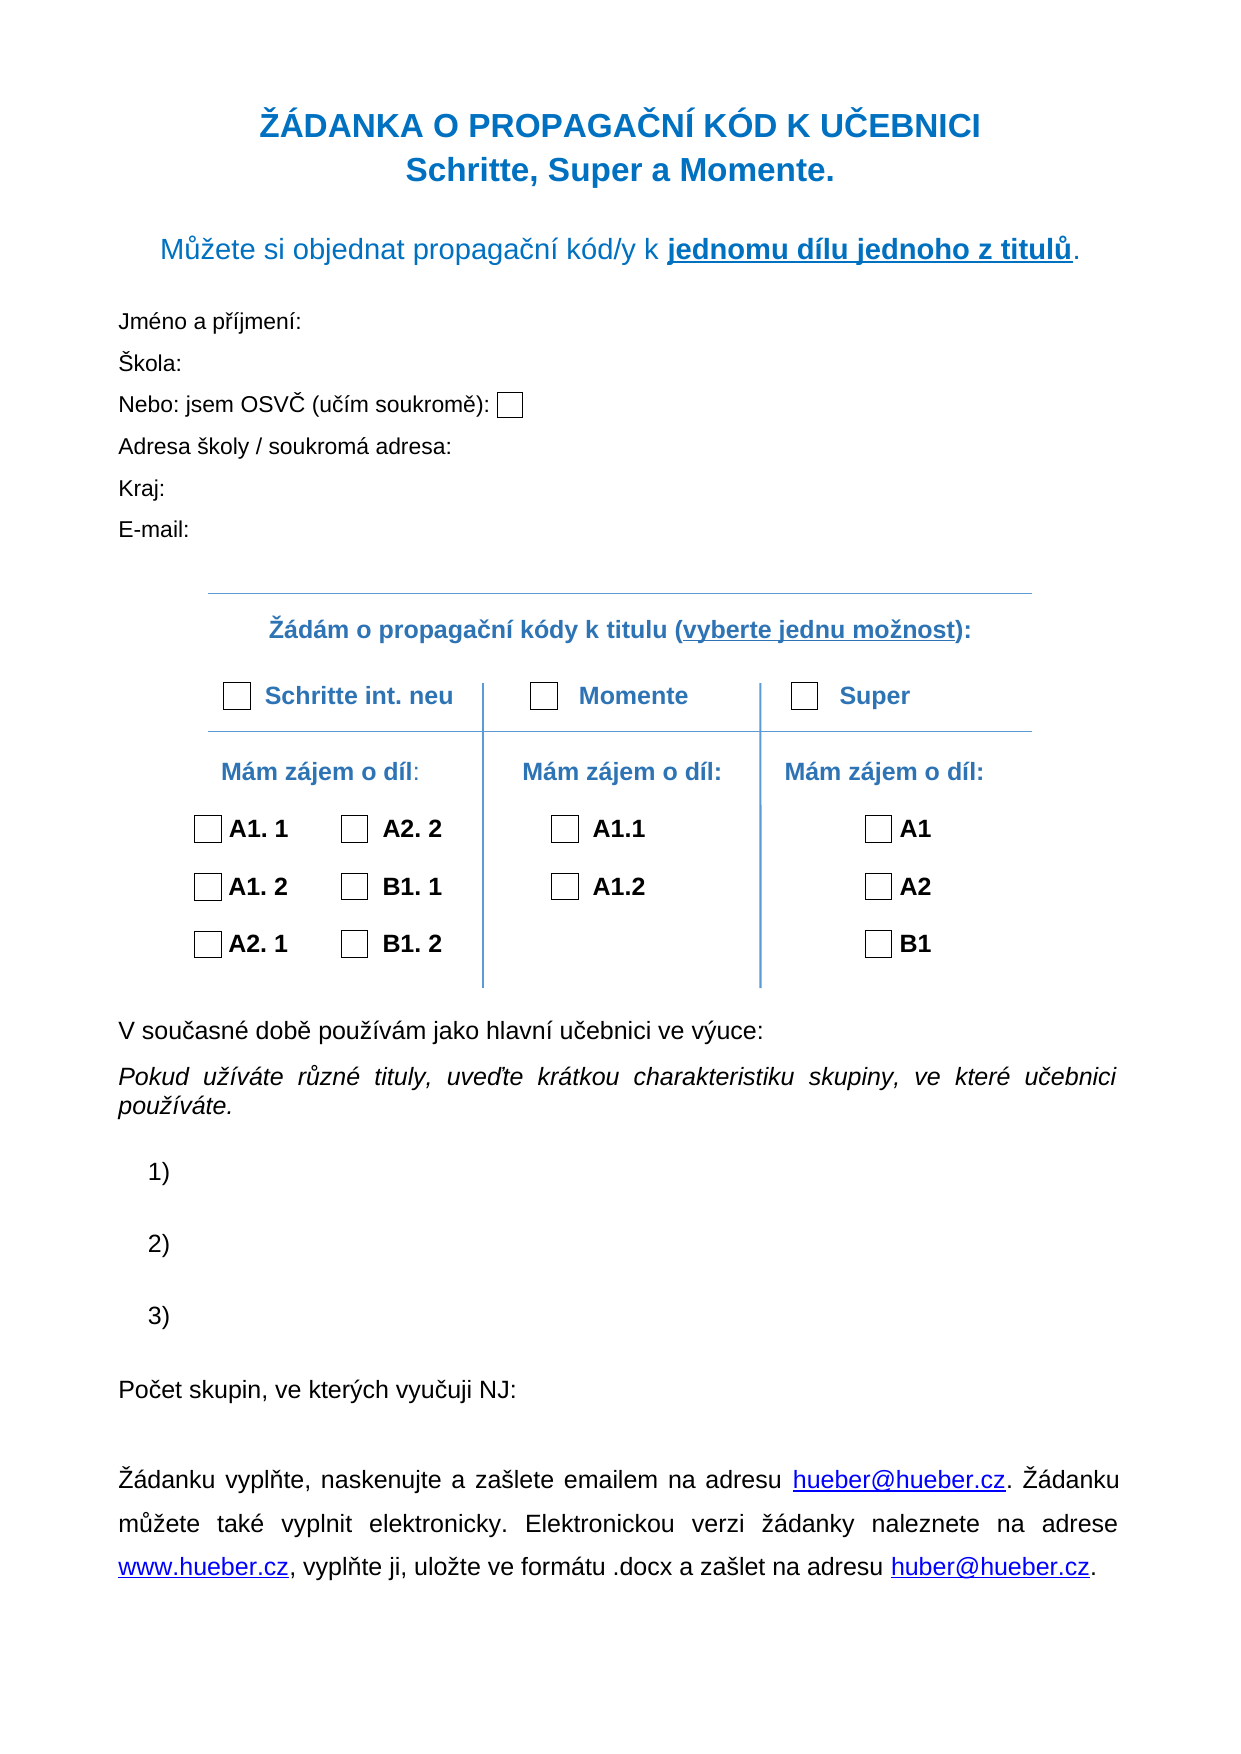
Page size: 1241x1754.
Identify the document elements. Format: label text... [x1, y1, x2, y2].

list A1. 1 A2. 2 A1.1 A1 [193, 814, 759, 843]
text V současné době používám jako hlavní učebnici ve výuce: [118, 1016, 1120, 1044]
text Adresa školy / soukromá adresa: [118, 433, 1120, 459]
list A1. 1 A2. 2 A1.1 A1 [762, 814, 1122, 843]
text Pokud užíváte různé tituly, uveďte krátkou charakteristiku skupiny, ve které učebnici používáte. [118, 1062, 1120, 1120]
text 3) [148, 1301, 1120, 1330]
text Žádám o propagační kódy k titulu (vyberte jednu možnost): [208, 594, 1032, 644]
list A1. 2 B1. 1 A1.2 A2 [193, 872, 759, 901]
text Nebo: jsem OSVČ (učím soukromě): [118, 391, 1120, 418]
text Škola: [118, 350, 1120, 376]
text Schritte int. neu Momente Super [208, 659, 1032, 731]
list A1. 2 B1. 1 A1.2 A2 [762, 872, 1122, 901]
text E-mail: [118, 516, 1120, 542]
text Počet skupin, ve kterých vyučuji NJ: [118, 1375, 1120, 1404]
list A2. 1 B1. 2 B1 [193, 929, 759, 958]
text 1) [148, 1157, 1120, 1186]
text Žádanku vyplňte, naskenujte a zašlete emailem na adresu hueber@hueber.cz. Žádanku můžete také vyplnit elektronicky. Elektronickou verzi žádanky naleznete na adrese www.hueber.cz, vyplňte ji, uložte ve formátu .docx a zašlet na adresu huber@hueber.cz. [118, 1465, 1120, 1580]
text Můžete si objednat propagační kód/y k jednomu dílu jednoho z titulů. [118, 232, 1122, 266]
list Mám zájem o díl: Mám zájem o díl: Mám zájem o díl: [193, 757, 759, 786]
text Schritte, Super a Momente. [118, 150, 1122, 189]
text 2) [148, 1229, 1120, 1258]
text Jméno a příjmení: [118, 308, 1120, 334]
list A2. 1 B1. 2 B1 [762, 929, 1122, 958]
list Mám zájem o díl: Mám zájem o díl: Mám zájem o díl: [762, 757, 1122, 786]
text ŽÁDANKA O PROPAGAČNÍ KÓD K UČEBNICI [118, 106, 1122, 144]
text Kraj: [118, 474, 1120, 501]
